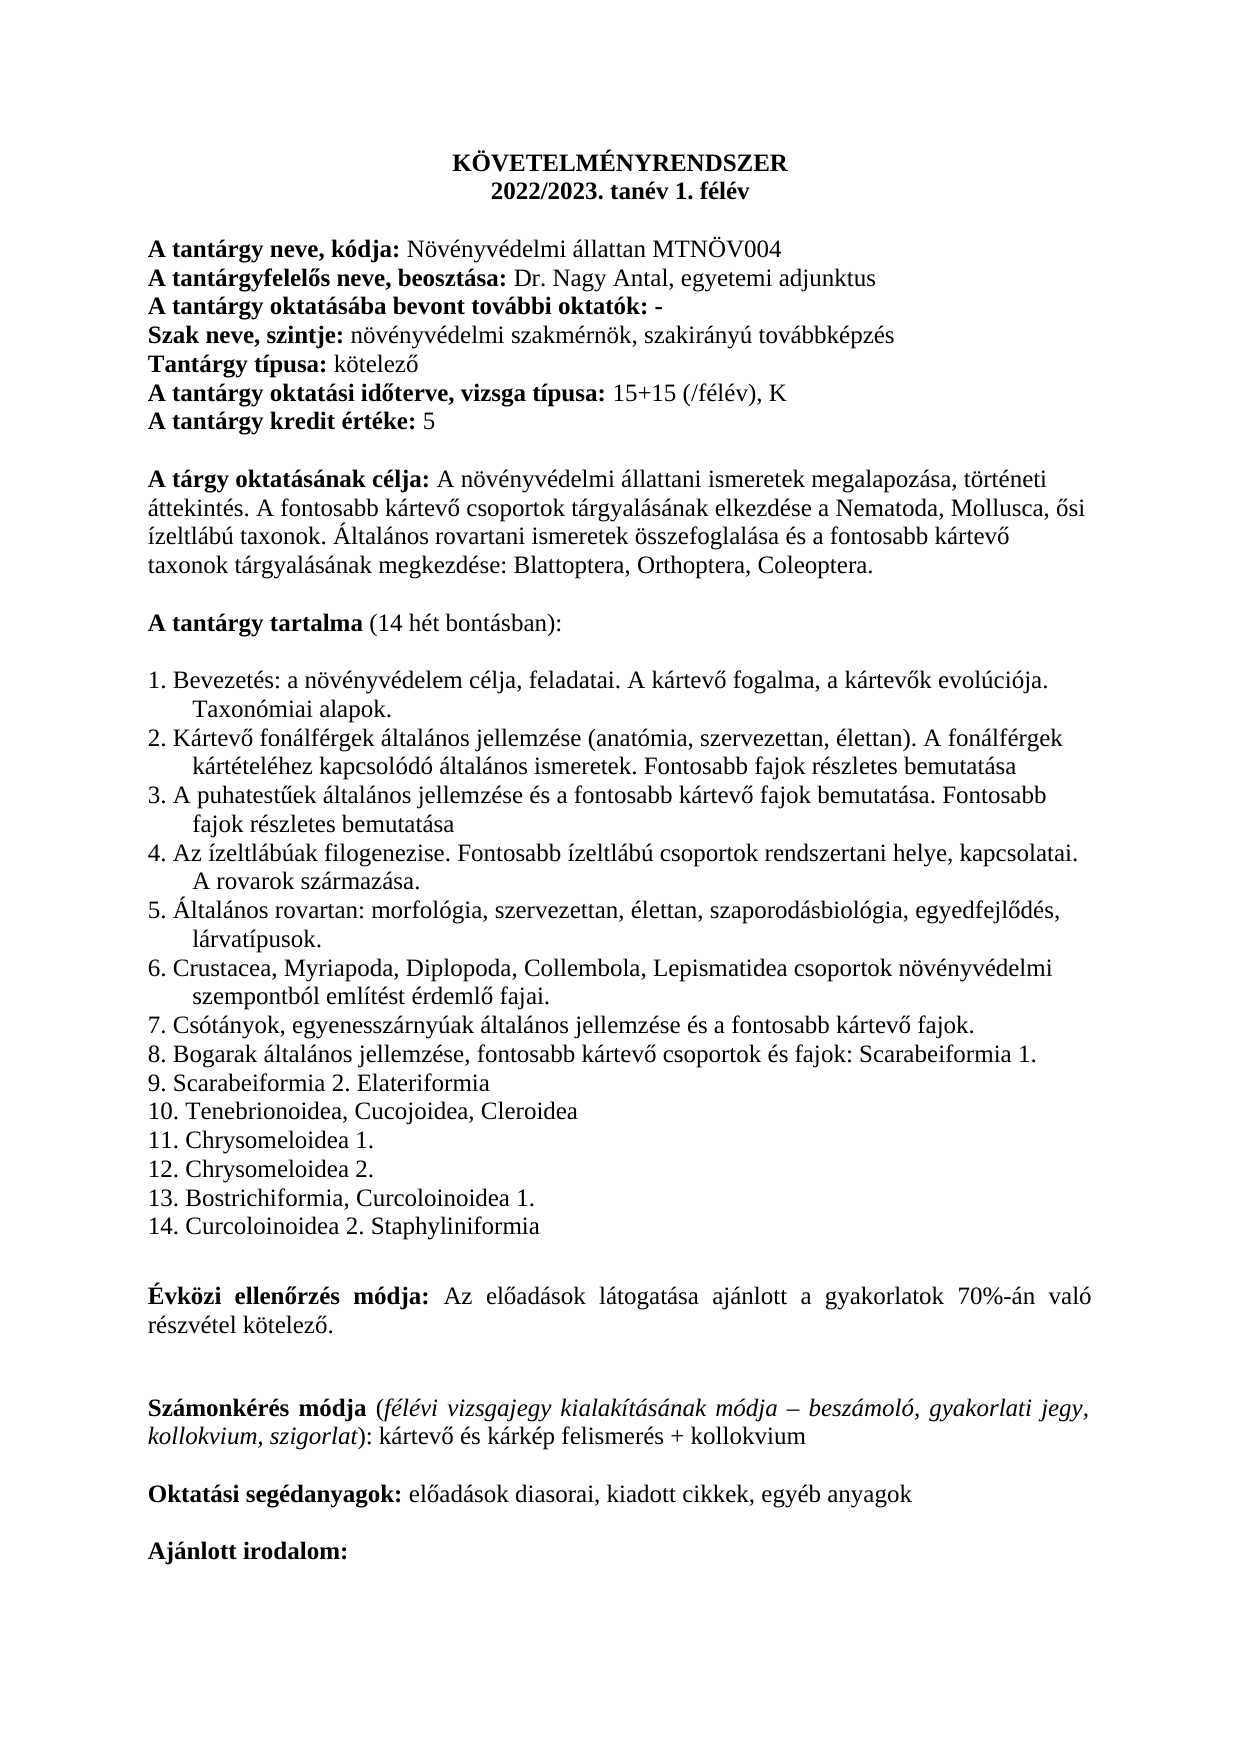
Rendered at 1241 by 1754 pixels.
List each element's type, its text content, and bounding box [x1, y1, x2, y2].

text A tantárgy oktatásába bevont további oktatók: - [148, 291, 1093, 320]
text 5. Általános rovartan: morfológia, szervezettan, élettan, szaporodásbiológia, egyedfejlődés, lárvatípusok. [148, 895, 1093, 953]
text 6. Crustacea, Myriapoda, Diplopoda, Collembola, Lepismatidea csoportok növényvédelmi szempontból említést érdemlő fajai. [148, 953, 1093, 1010]
text KÖVETELMÉNYRENDSZER [148, 148, 1093, 176]
text 8. Bogarak általános jellemzése, fontosabb kártevő csoportok és fajok: Scarabeiformia 1. [148, 1039, 1093, 1068]
text 9. Scarabeiformia 2. Elateriformia [148, 1068, 1093, 1096]
text A tantárgy oktatási időterve, vizsga típusa: 15+15 (/félév), K [148, 378, 1093, 406]
text Oktatási segédanyagok: előadások diasorai, kiadott cikkek, egyéb anyagok [148, 1479, 1093, 1508]
text 14. Curcoloinoidea 2. Staphyliniformia [148, 1211, 1093, 1240]
text 2022/2023. tanév 1. félév [148, 176, 1093, 205]
text Tantárgy típusa: kötelező [148, 349, 1093, 378]
text 7. Csótányok, egyenesszárnyúak általános jellemzése és a fontosabb kártevő fajok. [148, 1010, 1093, 1039]
text Számonkérés módja (félévi vizsgajegy kialakításának módja – beszámoló, gyakorlati jegy, kollokvium, szigorlat): kártevő és kárkép felismerés + kollokvium [148, 1393, 1093, 1450]
text 11. Chrysomeloidea 1. [148, 1125, 1093, 1154]
text A tárgy oktatásának célja: A növényvédelmi állattani ismeretek megalapozása, történeti áttekintés. A fontosabb kártevő csoportok tárgyalásának elkezdése a Nematoda, Mollusca, ősi ízeltlábú taxonok. Általános rovartani ismeretek összefoglalása és a fontosabb kártevő taxonok tárgyalásának megkezdése: Blattoptera, Orthoptera, Coleoptera. [148, 464, 1093, 579]
text 3. A puhatestűek általános jellemzése és a fontosabb kártevő fajok bemutatása. Fontosabb fajok részletes bemutatása [148, 780, 1093, 838]
text 13. Bostrichiformia, Curcoloinoidea 1. [148, 1183, 1093, 1211]
text 10. Tenebrionoidea, Cucojoidea, Cleroidea [148, 1096, 1093, 1125]
text A tantárgyfelelős neve, beosztása: Dr. Nagy Antal, egyetemi adjunktus [148, 263, 1093, 291]
text A tantárgy kredit értéke: 5 [148, 406, 1093, 435]
text 1. Bevezetés: a növényvédelem célja, feladatai. A kártevő fogalma, a kártevők evolúciója. Taxonómiai alapok. [148, 665, 1093, 723]
text 12. Chrysomeloidea 2. [148, 1154, 1093, 1183]
text A tantárgy neve, kódja: Növényvédelmi állattan MTNÖV004 [148, 234, 1093, 263]
text 4. Az ízeltlábúak filogenezise. Fontosabb ízeltlábú csoportok rendszertani helye, kapcsolatai. A rovarok származása. [148, 838, 1093, 895]
text A tantárgy tartalma (14 hét bontásban): [148, 608, 1093, 636]
text 2. Kártevő fonálférgek általános jellemzése (anatómia, szervezettan, élettan). A fonálférgek kártételéhez kapcsolódó általános ismeretek. Fontosabb fajok részletes bemutatása [148, 723, 1093, 780]
text Ajánlott irodalom: [148, 1536, 1093, 1565]
text Évközi ellenőrzés módja: Az előadások látogatása ajánlott a gyakorlatok 70%-án való részvétel kötelező. [148, 1281, 1093, 1339]
text Szak neve, szintje: növényvédelmi szakmérnök, szakirányú továbbképzés [148, 320, 1093, 349]
